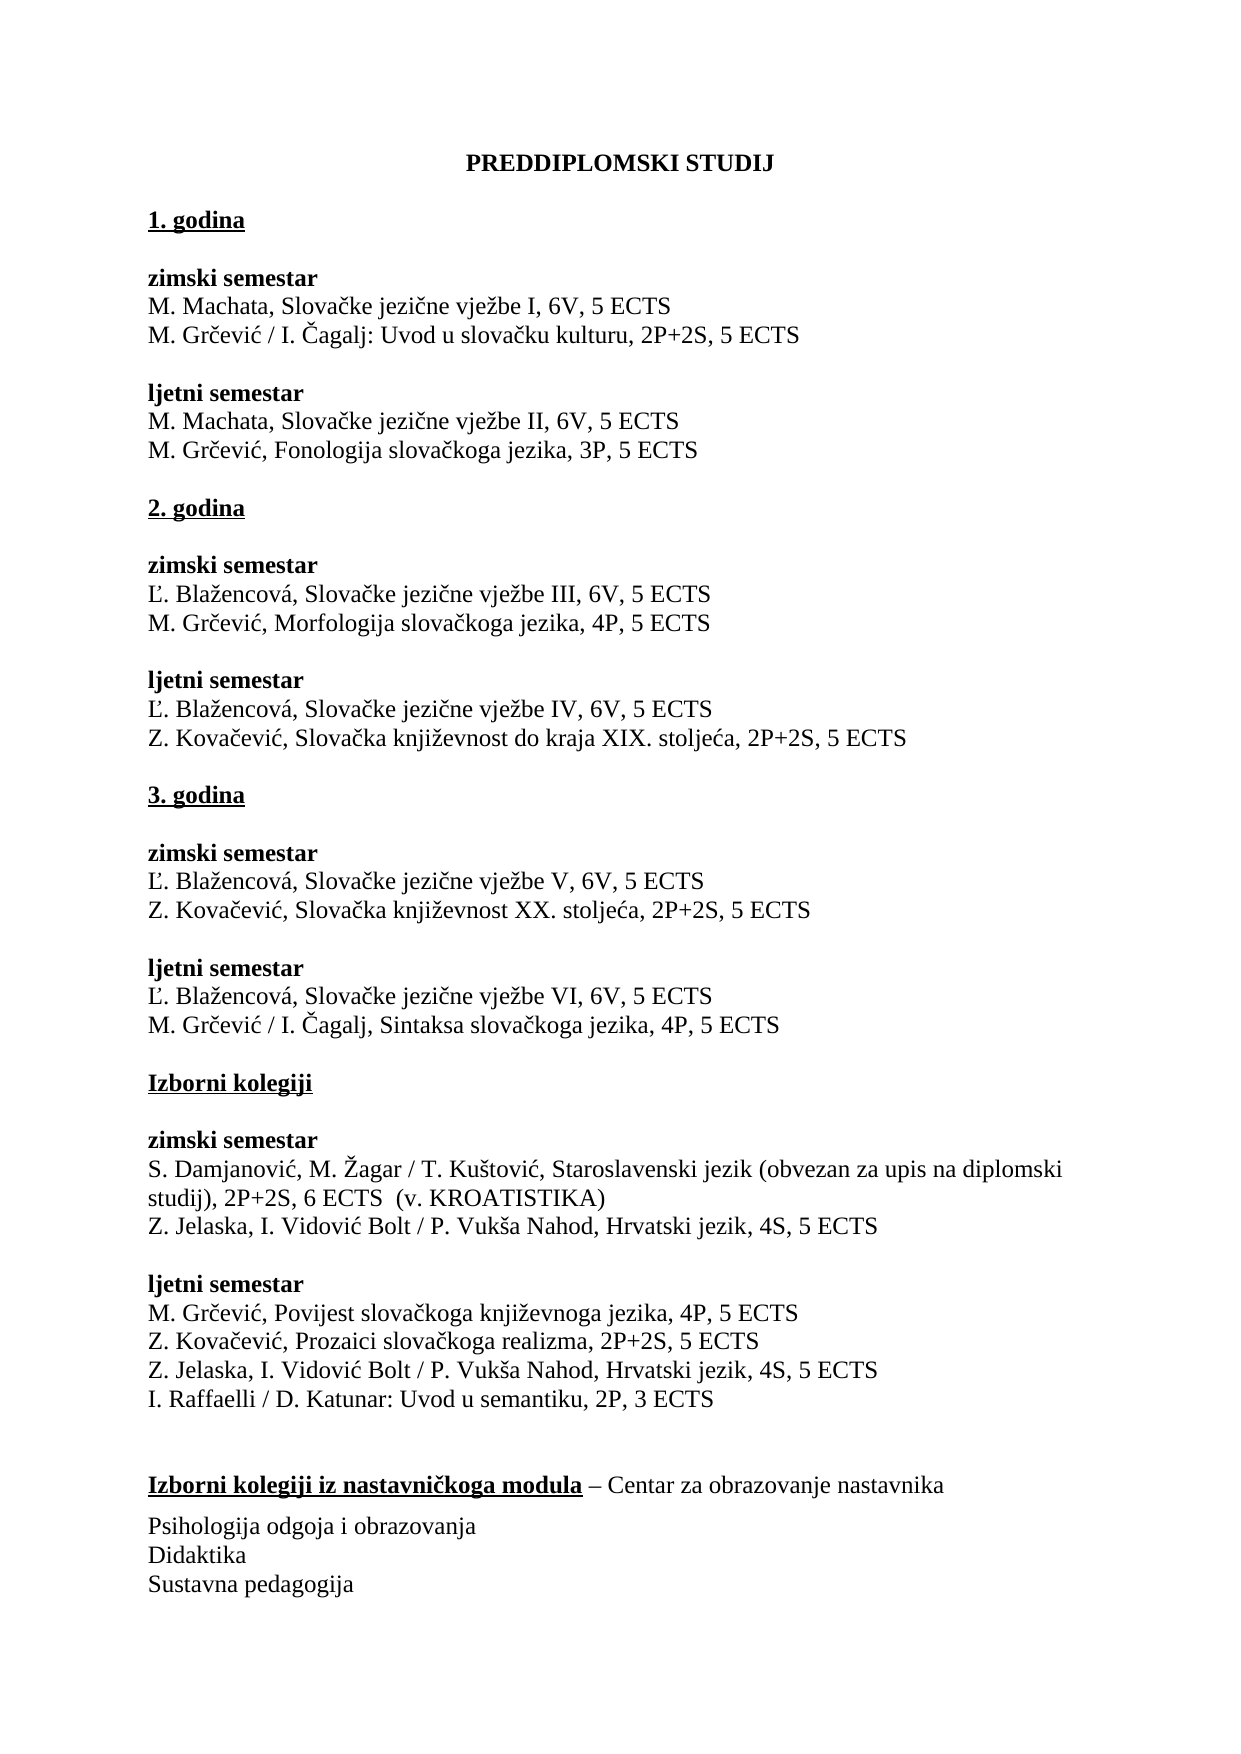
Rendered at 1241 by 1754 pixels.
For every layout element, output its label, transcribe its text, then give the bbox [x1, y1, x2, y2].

text M. Grčević, Morfologija slovačkoga jezika, 4P, 5 ECTS [148, 608, 1093, 636]
text M. Machata, Slovačke jezične vježbe II, 6V, 5 ECTS [148, 406, 1093, 435]
text zimski semestar [148, 263, 1093, 291]
text Z. Kovačević, Prozaici slovačkoga realizma, 2P+2S, 5 ECTS [148, 1326, 1093, 1355]
text M. Grčević / I. Čagalj, Sintaksa slovačkoga jezika, 4P, 5 ECTS [148, 1010, 1093, 1039]
text ljetni semestar [148, 665, 1093, 694]
text Sustavna pedagogija [148, 1569, 1093, 1598]
text Z. Jelaska, I. Vidović Bolt / P. Vukša Nahod, Hrvatski jezik, 4S, 5 ECTS [148, 1211, 1093, 1240]
text Ľ. Blažencová, Slovačke jezične vježbe V, 6V, 5 ECTS [148, 866, 1093, 895]
text Psihologija odgoja i obrazovanja [148, 1511, 1093, 1540]
text M. Grčević, Fonologija slovačkoga jezika, 3P, 5 ECTS [148, 435, 1093, 464]
text 1. godina [148, 205, 1093, 234]
text zimski semestar [148, 550, 1093, 579]
text 2. godina [148, 493, 1093, 521]
text zimski semestar [148, 1125, 1093, 1154]
text Ľ. Blažencová, Slovačke jezične vježbe III, 6V, 5 ECTS [148, 579, 1093, 608]
text Izborni kolegiji iz nastavničkoga modula – Centar za obrazovanje nastavnika [148, 1470, 1093, 1499]
text ljetni semestar [148, 953, 1093, 981]
text I. Raffaelli / D. Katunar: Uvod u semantiku, 2P, 3 ECTS [148, 1384, 1093, 1413]
text PREDDIPLOMSKI STUDIJ [148, 148, 1093, 176]
text Z. Jelaska, I. Vidović Bolt / P. Vukša Nahod, Hrvatski jezik, 4S, 5 ECTS [148, 1355, 1093, 1384]
text M. Machata, Slovačke jezične vježbe I, 6V, 5 ECTS [148, 291, 1093, 320]
text Z. Kovačević, Slovačka književnost do kraja XIX. stoljeća, 2P+2S, 5 ECTS [148, 723, 1093, 751]
text M. Grčević / I. Čagalj: Uvod u slovačku kulturu, 2P+2S, 5 ECTS [148, 320, 1093, 349]
text S. Damjanović, M. Žagar / T. Kuštović, Staroslavenski jezik (obvezan za upis na diplomski studij), 2P+2S, 6 ECTS (v. KROATISTIKA) [148, 1154, 1093, 1211]
text zimski semestar [148, 838, 1093, 866]
text ljetni semestar [148, 378, 1093, 406]
text Z. Kovačević, Slovačka književnost XX. stoljeća, 2P+2S, 5 ECTS [148, 895, 1093, 924]
text Didaktika [148, 1540, 1093, 1569]
text Ľ. Blažencová, Slovačke jezične vježbe IV, 6V, 5 ECTS [148, 694, 1093, 723]
text ljetni semestar [148, 1269, 1093, 1298]
text M. Grčević, Povijest slovačkoga književnoga jezika, 4P, 5 ECTS [148, 1298, 1093, 1326]
text Ľ. Blažencová, Slovačke jezične vježbe VI, 6V, 5 ECTS [148, 981, 1093, 1010]
text 3. godina [148, 780, 1093, 809]
text Izborni kolegiji [148, 1068, 1093, 1096]
